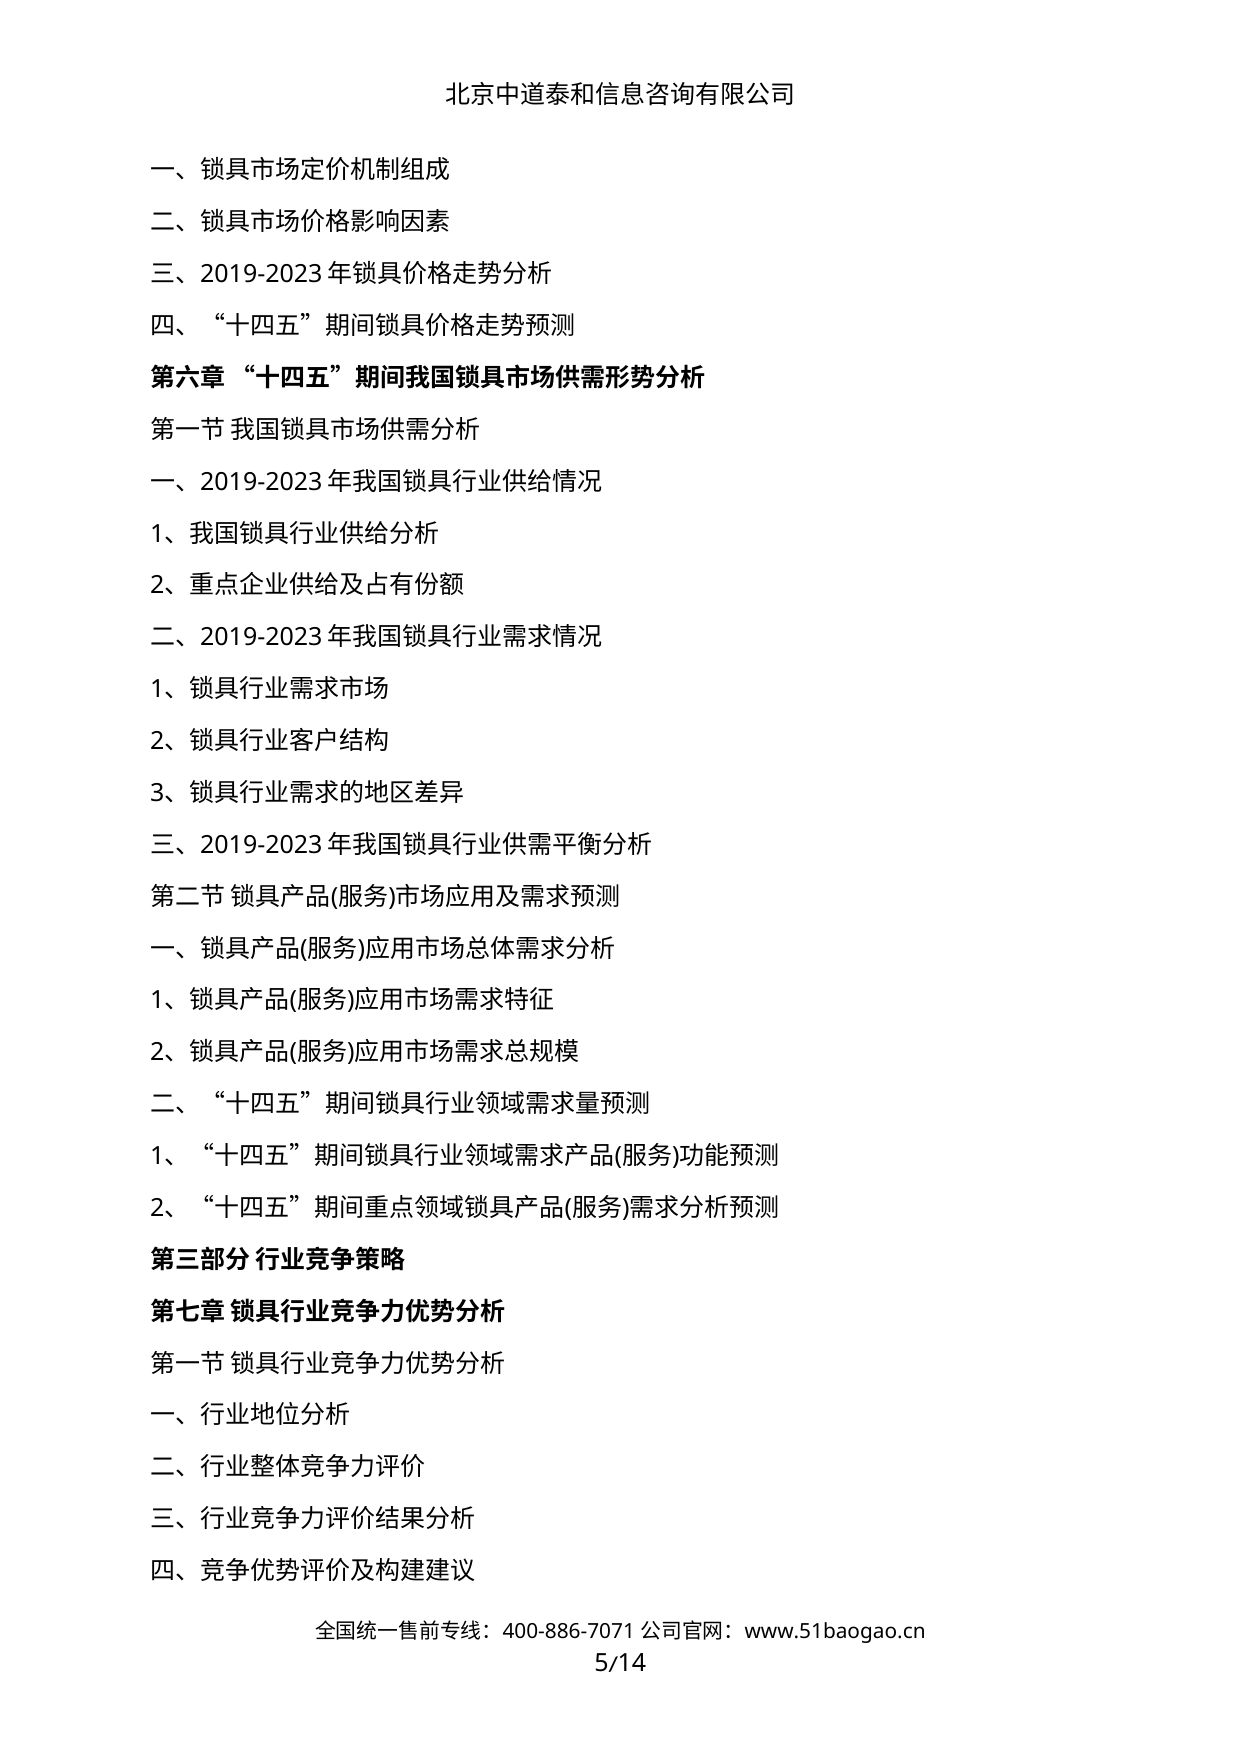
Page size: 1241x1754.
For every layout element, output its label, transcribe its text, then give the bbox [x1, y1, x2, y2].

text 二、行业整体竞争力评价 [150, 1447, 1090, 1483]
text 第二节 锁具产品(服务)市场应用及需求预测 [150, 876, 1090, 912]
text 3、锁具行业需求的地区差异 [150, 772, 1090, 809]
text 二、2019-2023年我国锁具行业需求情况 [150, 617, 1090, 653]
text 第七章 锁具行业竞争力优势分析 [150, 1291, 1090, 1327]
text 四、竞争优势评价及构建建议 [150, 1551, 1090, 1587]
text 三、2019-2023年我国锁具行业供需平衡分析 [150, 824, 1090, 861]
text 四、“十四五”期间锁具价格走势预测 [150, 306, 1090, 342]
text 一、锁具市场定价机制组成 [150, 150, 1090, 186]
text 1、“十四五”期间锁具行业领域需求产品(服务)功能预测 [150, 1136, 1090, 1172]
text 一、2019-2023年我国锁具行业供给情况 [150, 461, 1090, 497]
text 2、重点企业供给及占有份额 [150, 565, 1090, 601]
text 三、行业竞争力评价结果分析 [150, 1499, 1090, 1535]
text 2、“十四五”期间重点领域锁具产品(服务)需求分析预测 [150, 1187, 1090, 1224]
text 1、锁具产品(服务)应用市场需求特征 [150, 980, 1090, 1016]
text 1、我国锁具行业供给分析 [150, 513, 1090, 549]
text 二、“十四五”期间锁具行业领域需求量预测 [150, 1084, 1090, 1120]
text 第六章 “十四五”期间我国锁具市场供需形势分析 [150, 357, 1090, 394]
text 三、2019-2023年锁具价格走势分析 [150, 254, 1090, 290]
text 2、锁具产品(服务)应用市场需求总规模 [150, 1032, 1090, 1068]
text 2、锁具行业客户结构 [150, 721, 1090, 757]
text 第三部分 行业竞争策略 [150, 1239, 1090, 1276]
text 一、锁具产品(服务)应用市场总体需求分析 [150, 928, 1090, 964]
text 第一节 我国锁具市场供需分析 [150, 409, 1090, 446]
text 第一节 锁具行业竞争力优势分析 [150, 1343, 1090, 1379]
text 一、行业地位分析 [150, 1395, 1090, 1431]
text 二、锁具市场价格影响因素 [150, 202, 1090, 238]
text 1、锁具行业需求市场 [150, 669, 1090, 705]
